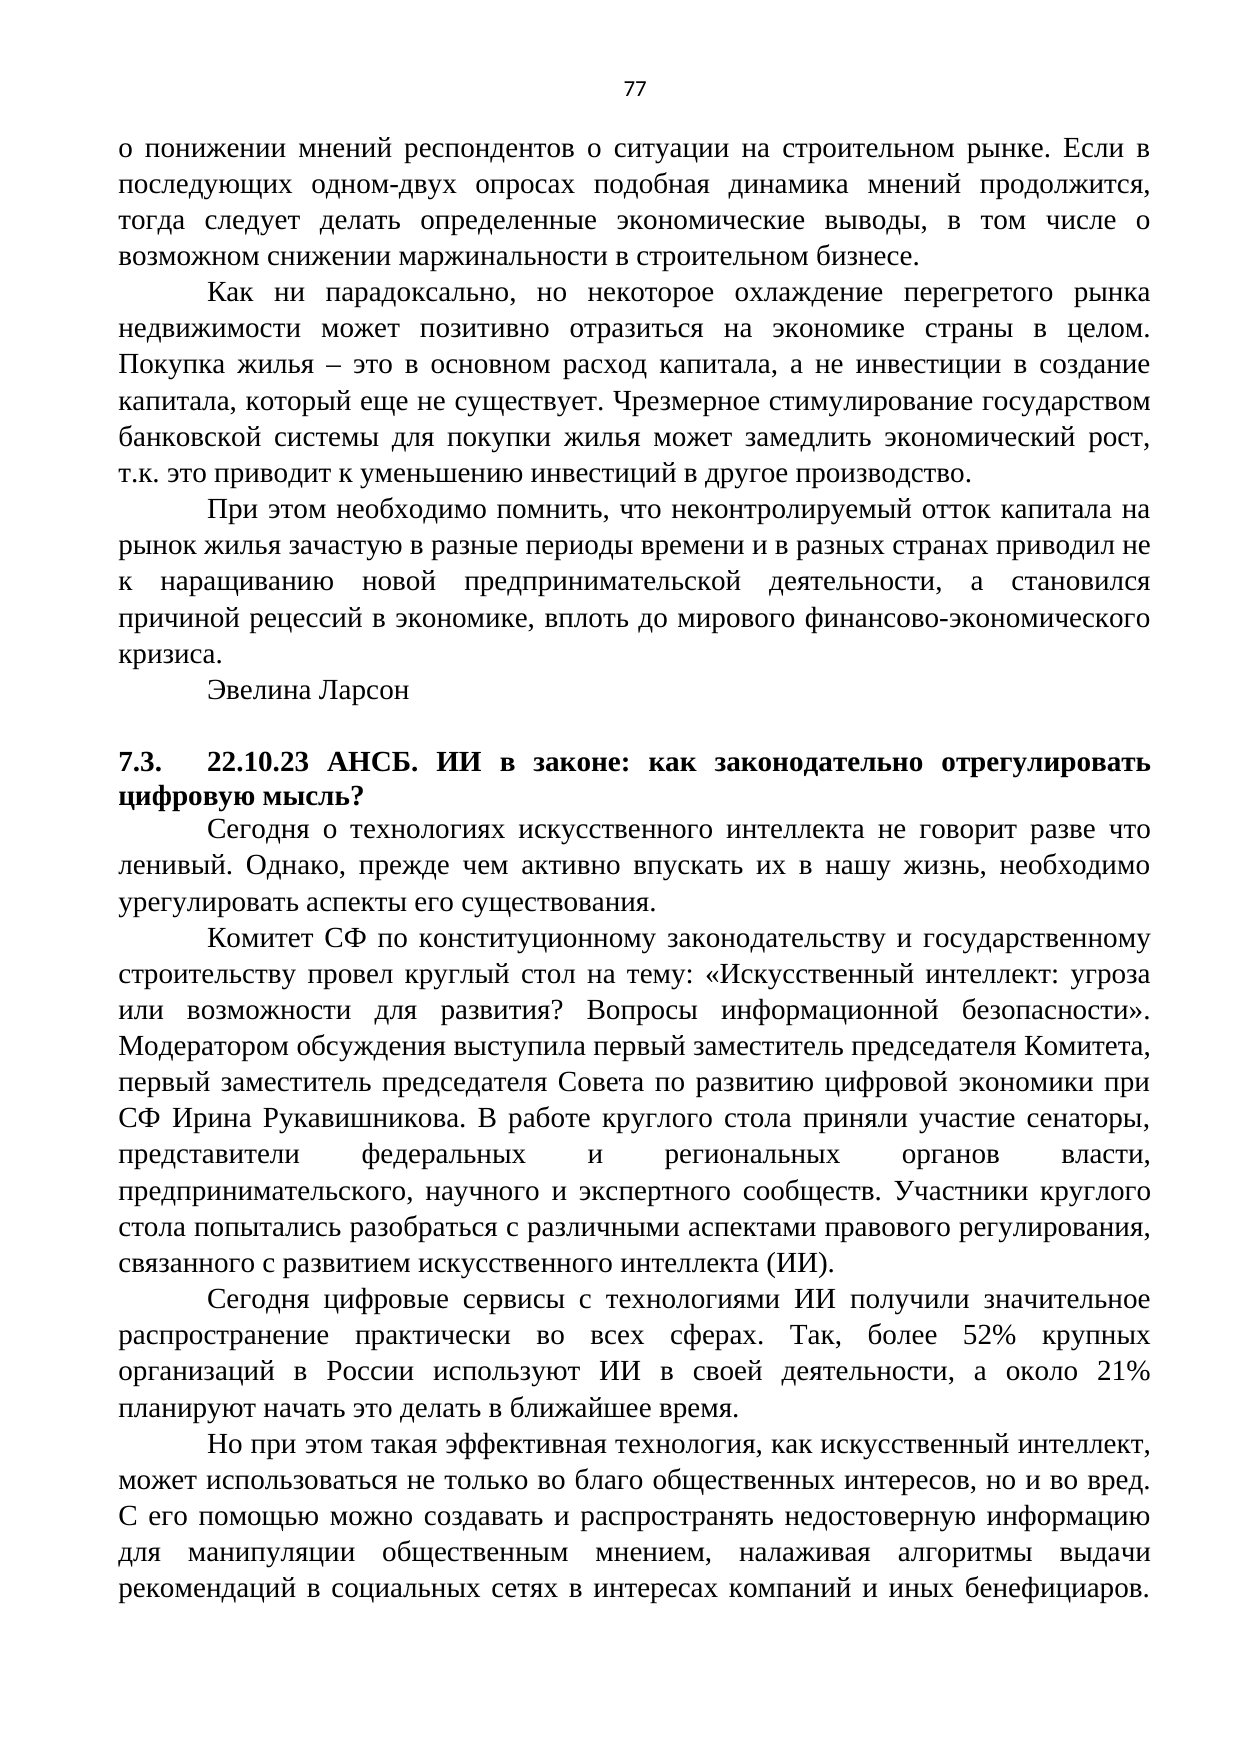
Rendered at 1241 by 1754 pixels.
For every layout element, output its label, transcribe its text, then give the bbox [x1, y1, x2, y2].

text Сегодня цифровые сервисы с технологиями ИИ получили значительное распространение практически во всех сферах. Так, более 52% крупных организаций в России используют ИИ в своей деятельности, а около 21% планируют начать это делать в ближайшее время. [118, 1281, 1152, 1423]
text Сегодня о технологиях искусственного интеллекта не говорит разве что ленивый. Однако, прежде чем активно впускать их в нашу жизнь, необходимо урегулировать аспекты его существования. [118, 811, 1152, 917]
text При этом необходимо помнить, что неконтролируемый отток капитала на рынок жилья зачастую в разные периоды времени и в разных странах приводил не к наращиванию новой предпринимательской деятельности, а становился причиной рецессий в экономике, вплоть до мирового финансово-экономического кризиса. [118, 491, 1152, 669]
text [118, 1426, 1152, 1604]
subtitle 22.10.23 АНСБ. ИИ в законе: как законодательно отрегулировать цифровую мысль? [118, 744, 1152, 811]
text Эвелина Ларсон [118, 672, 1152, 706]
text Как ни парадоксально, но некоторое охлаждение перегретого рынка недвижимости может позитивно отразиться на экономике страны в целом. Покупка жилья – это в основном расход капитала, а не инвестиции в создание капитала, который еще не существует. Чрезмерное стимулирование государством банковской системы для покупки жилья может замедлить экономический рост, т.к. это приводит к уменьшению инвестиций в другое производство. [118, 274, 1152, 489]
text Комитет СФ по конституционному законодательству и государственному строительству провел круглый стол на тему: «Искусственный интеллект: угроза или возможности для развития? Вопросы информационной безопасности». Модератором обсуждения выступила первый заместитель председателя Комитета, первый заместитель председателя Совета по развитию цифровой экономики при СФ Ирина Рукавишникова. В работе круглого стола приняли участие сенаторы, представители федеральных и региональных органов власти, предпринимательского, научного и экспертного сообществ. Участники круглого стола попытались разобраться с различными аспектами правового регулирования, связанного с развитием искусственного интеллекта (ИИ). [118, 920, 1152, 1279]
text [118, 130, 1152, 272]
